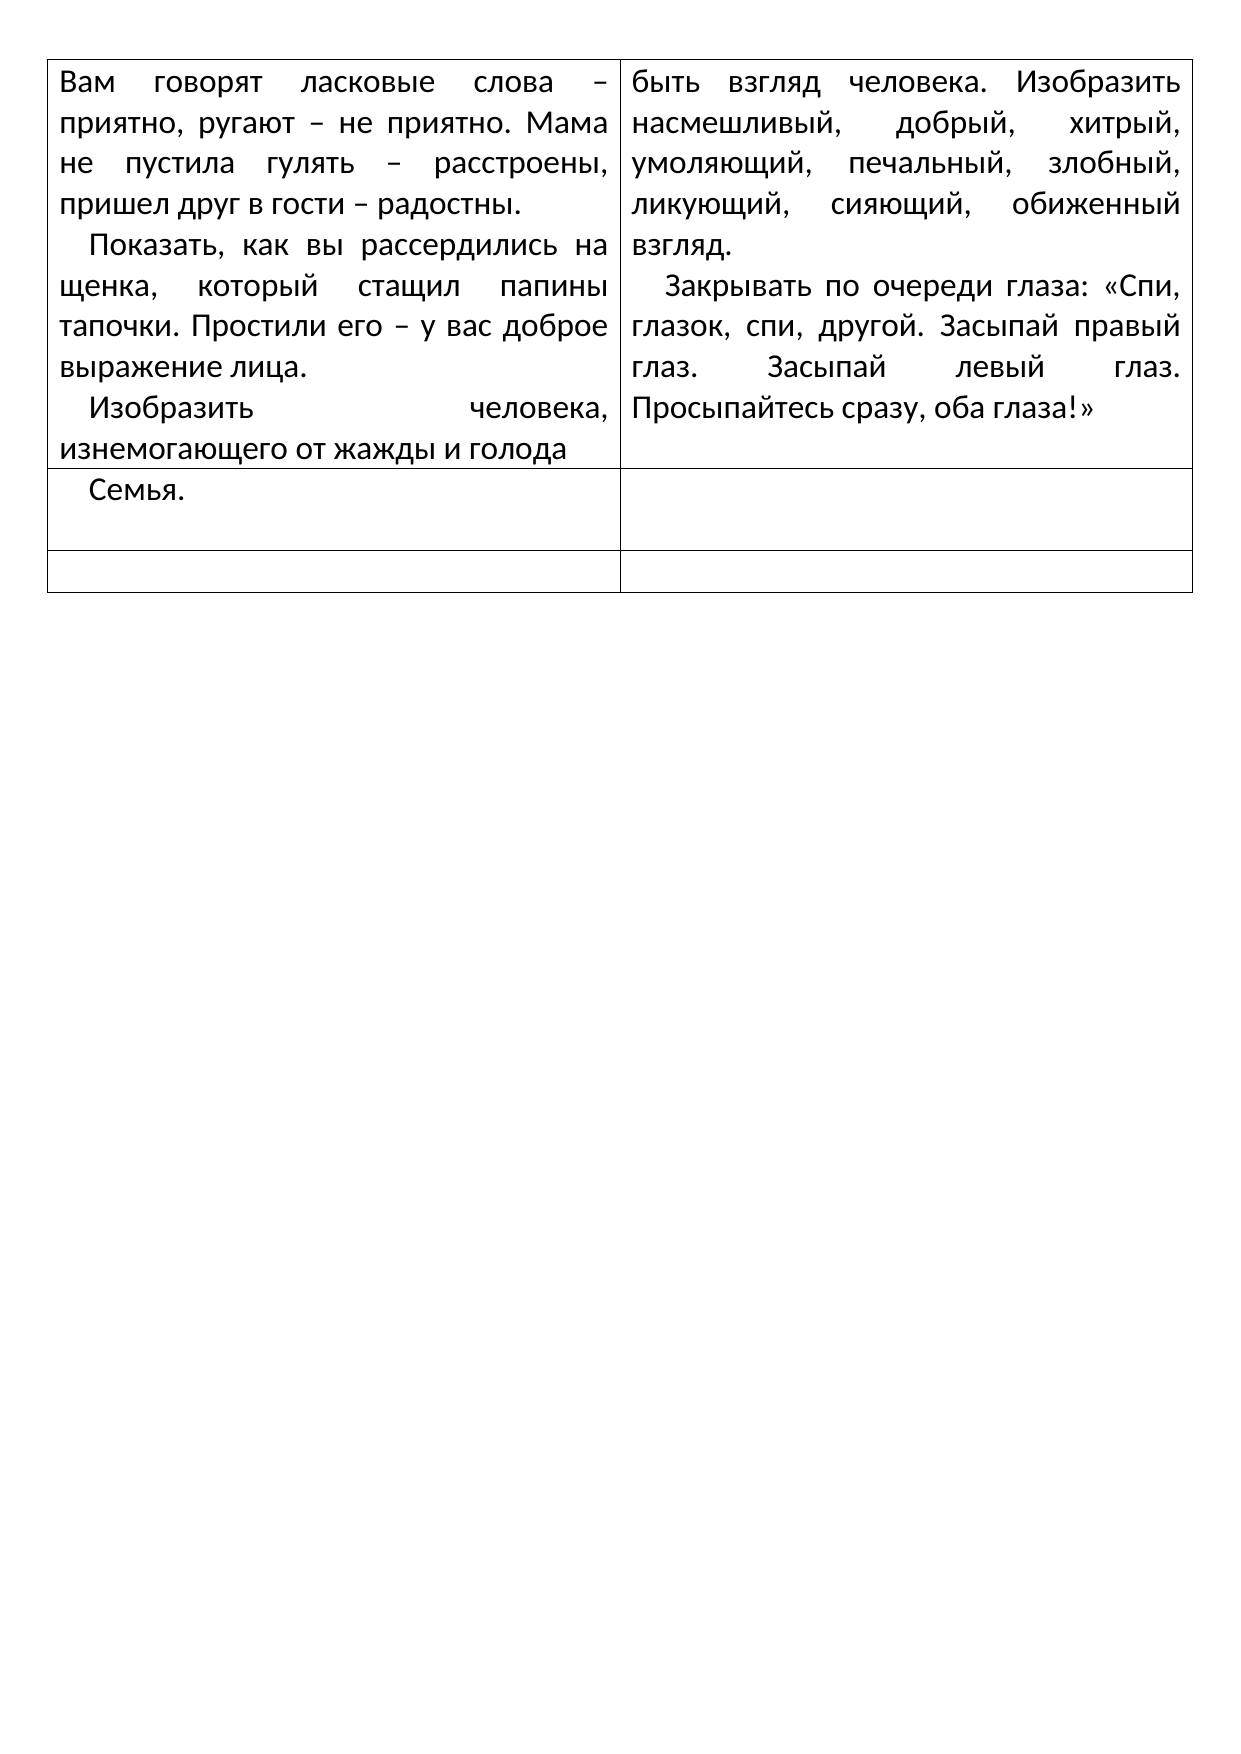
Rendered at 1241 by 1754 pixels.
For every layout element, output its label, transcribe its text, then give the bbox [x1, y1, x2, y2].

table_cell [621, 60, 1192, 467]
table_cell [48, 60, 620, 467]
table_cell [48, 551, 620, 592]
table_cell [621, 551, 1192, 592]
table_cell Семья. [48, 469, 620, 550]
table_cell [621, 469, 1192, 550]
